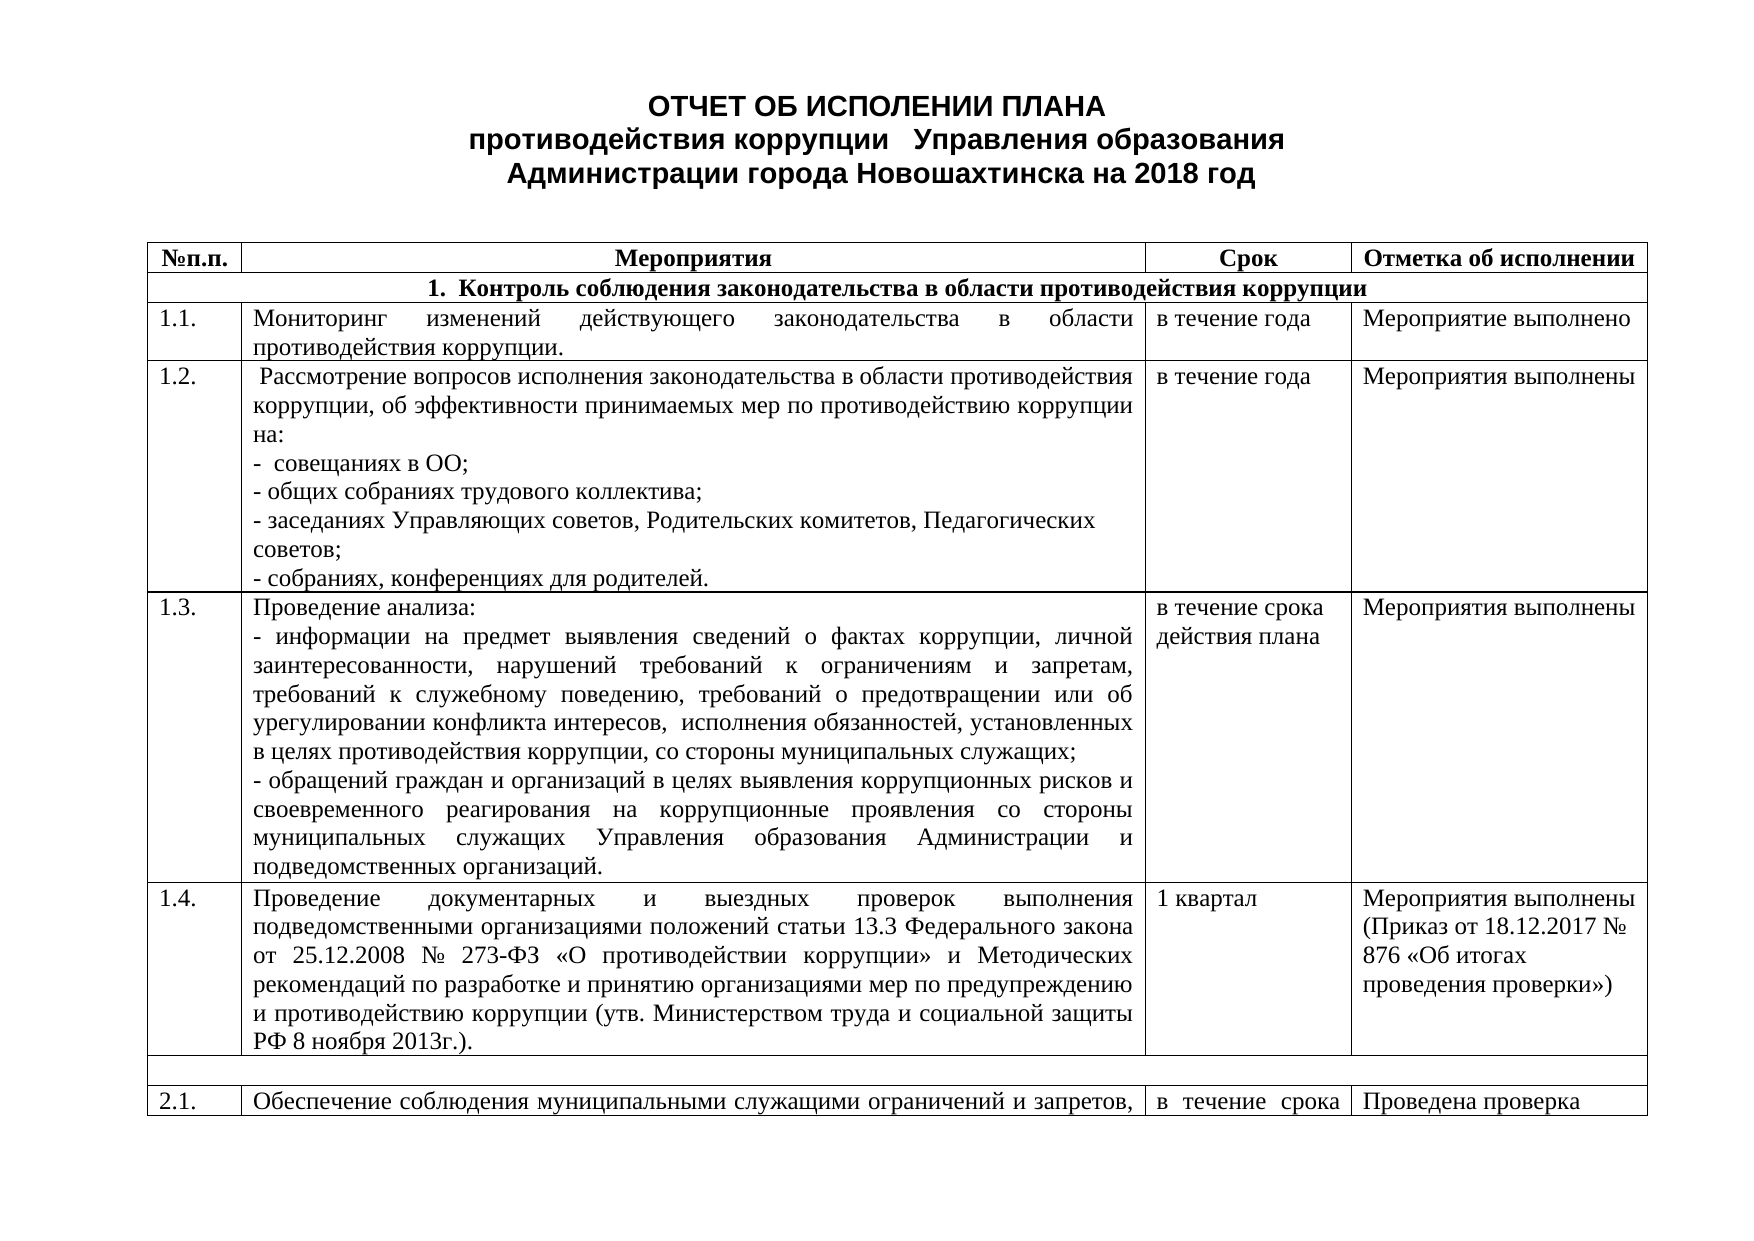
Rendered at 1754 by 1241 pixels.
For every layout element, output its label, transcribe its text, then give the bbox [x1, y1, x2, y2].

table_cell в течение года [1146, 303, 1351, 360]
table_cell 1.1. [148, 303, 241, 360]
table_cell 1 квартал [1146, 883, 1351, 1055]
table_cell 1.2. [148, 361, 241, 591]
table_header Мероприятия [242, 243, 1145, 272]
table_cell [1352, 1086, 1647, 1115]
table_cell Мероприятия выполнены (Приказ от 18.12.2017 № 876 «Об итогах проведения проверки») [1352, 883, 1647, 1055]
table_cell 1.3. [148, 593, 241, 882]
table_cell в течение года [1146, 361, 1351, 591]
table_cell Проведение документарных и выездных проверок выполнения подведомственными организациями положений статьи 13.3 Федерального закона от 25.12.2008 № 273-ФЗ «О противодействии коррупции» и Методических рекомендаций по разработке и принятию организациями мер по предупреждению и противодействию коррупции (утв. Министерством труда и социальной защиты РФ 8 ноября 2013г.). [242, 883, 1145, 1055]
table_cell [148, 1056, 1647, 1085]
text противодействия коррупции Управления образования [118, 122, 1636, 156]
table_cell Проведение анализа: - информации на предмет выявления сведений о фактах коррупции, личной заинтересованности, нарушений требований к ограничениям и запретам, требований к служебному поведению, требований о предотвращении или об урегулировании конфликта интересов, исполнения обязанностей, установленных в целях противодействия коррупции, со стороны муниципальных служащих; - обращений граждан и организаций в целях выявления коррупционных рисков и своевременного реагирования на коррупционные проявления со стороны муниципальных служащих Управления образования Администрации и подведомственных организаций. [242, 593, 1145, 882]
table_cell 2.1. [148, 1086, 241, 1115]
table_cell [242, 1086, 1145, 1115]
table_header Срок [1146, 243, 1351, 272]
table_cell Мероприятия выполнены [1352, 361, 1647, 591]
text ОТЧЕТ об исполении ПЛАНА [118, 88, 1636, 122]
text Администрации города Новошахтинска на 2018 год [118, 156, 1636, 189]
table_cell 1.4. [148, 883, 241, 1055]
table_cell в течение срока действия плана [1146, 593, 1351, 882]
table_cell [1146, 1086, 1351, 1115]
table_cell Мероприятия выполнены [1352, 593, 1647, 882]
table_cell Мониторинг изменений действующего законодательства в области противодействия коррупции. [242, 303, 1145, 360]
table_header Отметка об исполнении [1352, 243, 1647, 272]
table_cell Рассмотрение вопросов исполнения законодательства в области противодействия коррупции, об эффективности принимаемых мер по противодействию коррупции на: - совещаниях в ОО; - общих собраниях трудового коллектива; - заседаниях Управляющих советов, Родительских комитетов, Педагогических советов; - собраниях, конференциях для родителей. [242, 361, 1145, 591]
table_header №п.п. [148, 243, 241, 272]
table_cell 1. Контроль соблюдения законодательства в области противодействия коррупции [148, 273, 1647, 302]
table_cell Мероприятие выполнено [1352, 303, 1647, 360]
